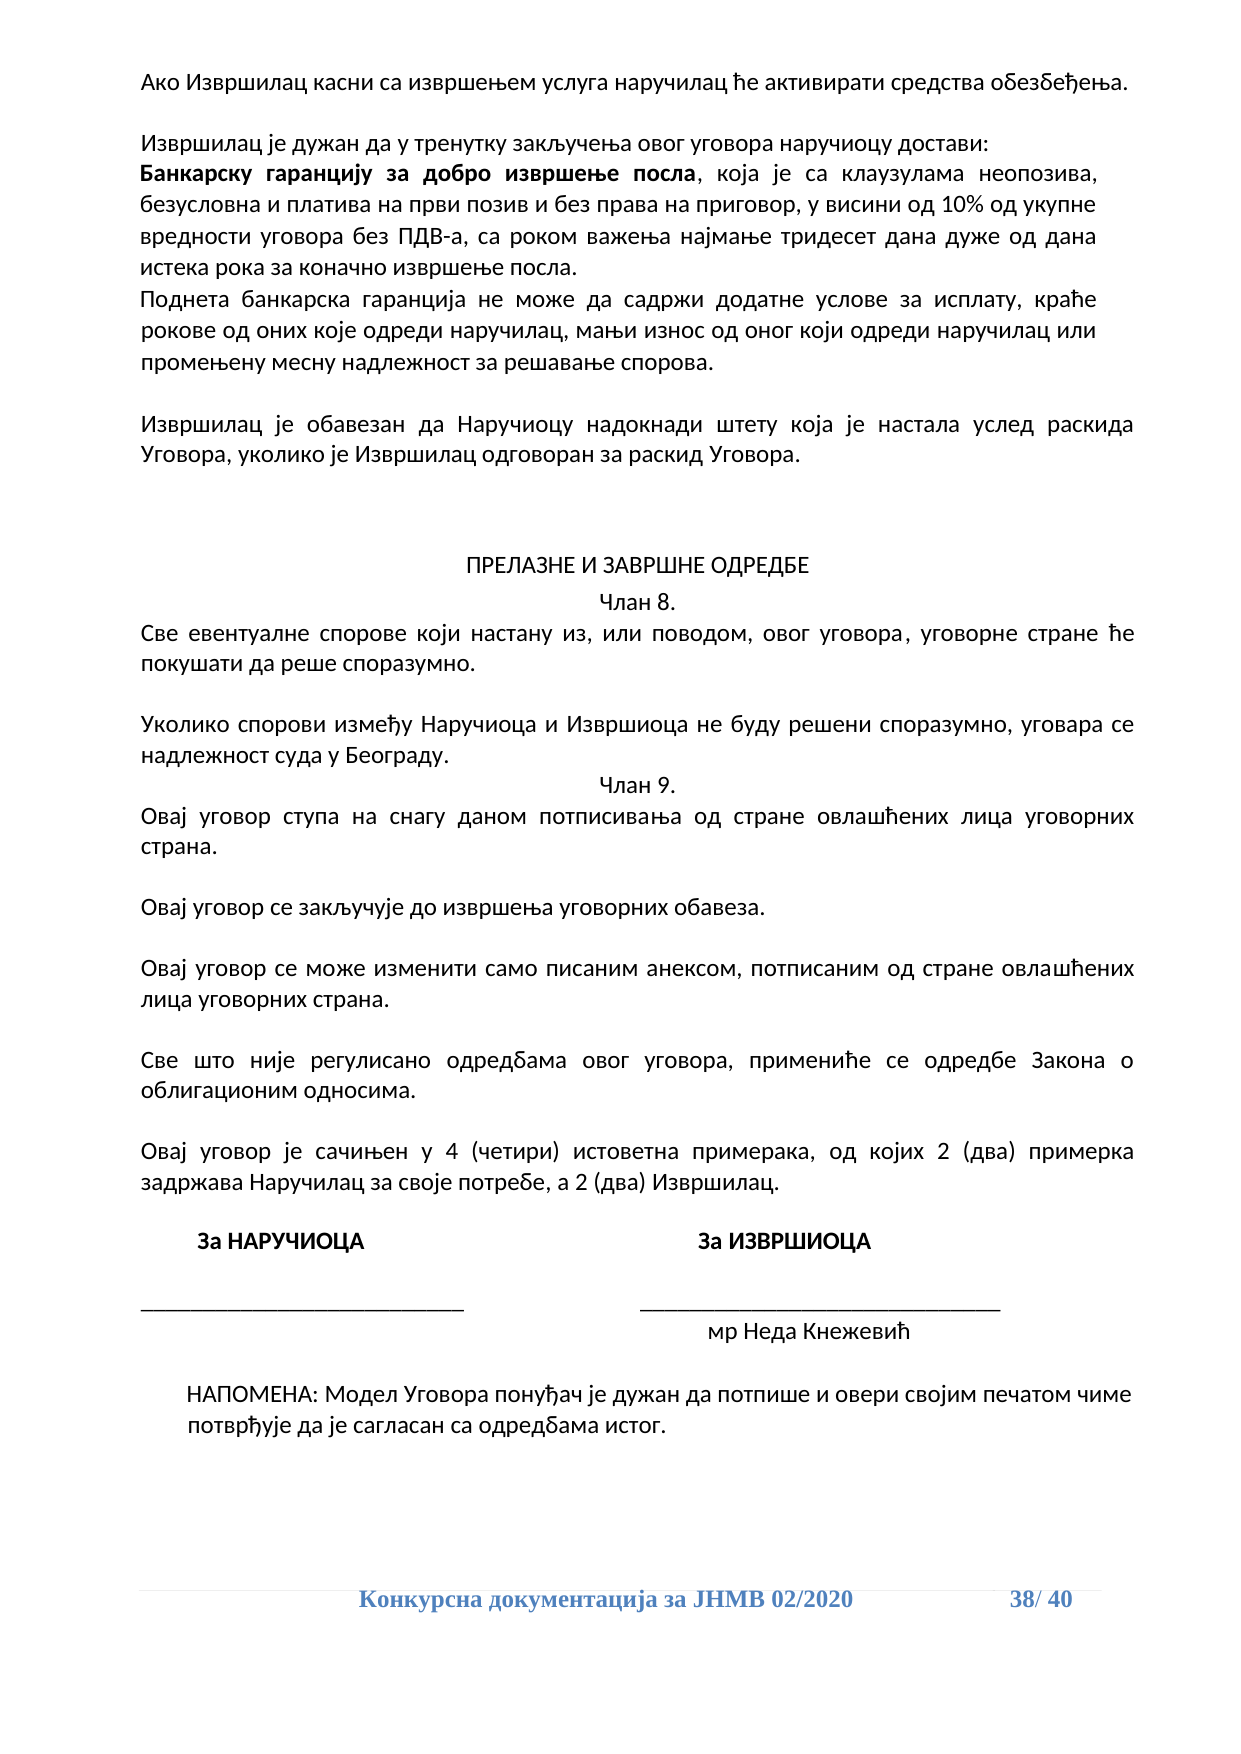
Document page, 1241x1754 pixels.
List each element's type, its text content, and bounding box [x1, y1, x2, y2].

text Ако Извршилац касни са извршењем услуга наручилац ће активирати средства обезбеђења. [141, 66, 1134, 96]
text Извршилац је дужан да у тренутку закључења овог уговора наручиоцу достави: [141, 127, 1134, 157]
text Све што није регулисано одредбама овог уговора, примениће се одредбе Закона о облигационим односима. [141, 1044, 1134, 1105]
text Извршилац је обавезан да Наручиоцу надокнади штету која је настала услед раскида Уговора, уколико је Извршилац одговоран за раскид Уговора. [141, 408, 1134, 469]
text Уколико спорови између Наручиоца и Извршиоца не буду решени споразумно, уговара се надлежност суда у Београду. [141, 708, 1134, 769]
text Овај уговор се може изменити само писаним анексом, потписаним од стране овлашћених лица уговорних страна. [141, 952, 1134, 1013]
text Члан 9. [141, 769, 1134, 800]
text Члан 8. [141, 586, 1134, 617]
text Овај уговор је сачињен у 4 (четири) истоветна примерака, од којих 2 (два) примерка задржава Наручилац за своје потребе, а 2 (два) Извршилац. [141, 1136, 1134, 1197]
text Овај уговор се закључује до извршења уговорних обавеза. [141, 891, 1134, 922]
text __________________________ _____________________________ [141, 1284, 1134, 1315]
text За НАРУЧИОЦА За ИЗВРШИОЦА [141, 1225, 1134, 1256]
text Поднета банкарска гаранција не може да садржи додатне услове за исплату, краће рокове од оних које одреди наручилац, мањи износ од оног који одреди наручилац или промењену месну надлежност за решавање спорова. [139, 283, 1098, 376]
text Овај уговор ступа на снагу даном потписивања од стране овлашћених лица уговорних страна. [141, 800, 1134, 861]
text Све евентуалне спорове који настану из, или поводом, овог уговора, уговорне стране ће покушати да реше споразумно. [141, 617, 1134, 678]
text Банкарску гаранцију за добро извршење посла, која је са клаузулама неопозива, безусловна и платива на први позив и без права на приговор, у висини од 10% од укупне вредности уговора без ПДВ-а, са роком важења најмање тридесет дана дуже од дана истека рока за коначно извршење посла. [139, 157, 1098, 282]
text ПРЕЛАЗНЕ И ЗАВРШНЕ ОДРЕДБЕ [141, 549, 1134, 580]
text мр Неда Кнежевић [141, 1315, 1134, 1346]
text НАПОМЕНА: Модел Уговора понуђач је дужан да потпише и овери својим печатом чиме потврђује да је сагласан са одредбама истог. [186, 1378, 1134, 1440]
